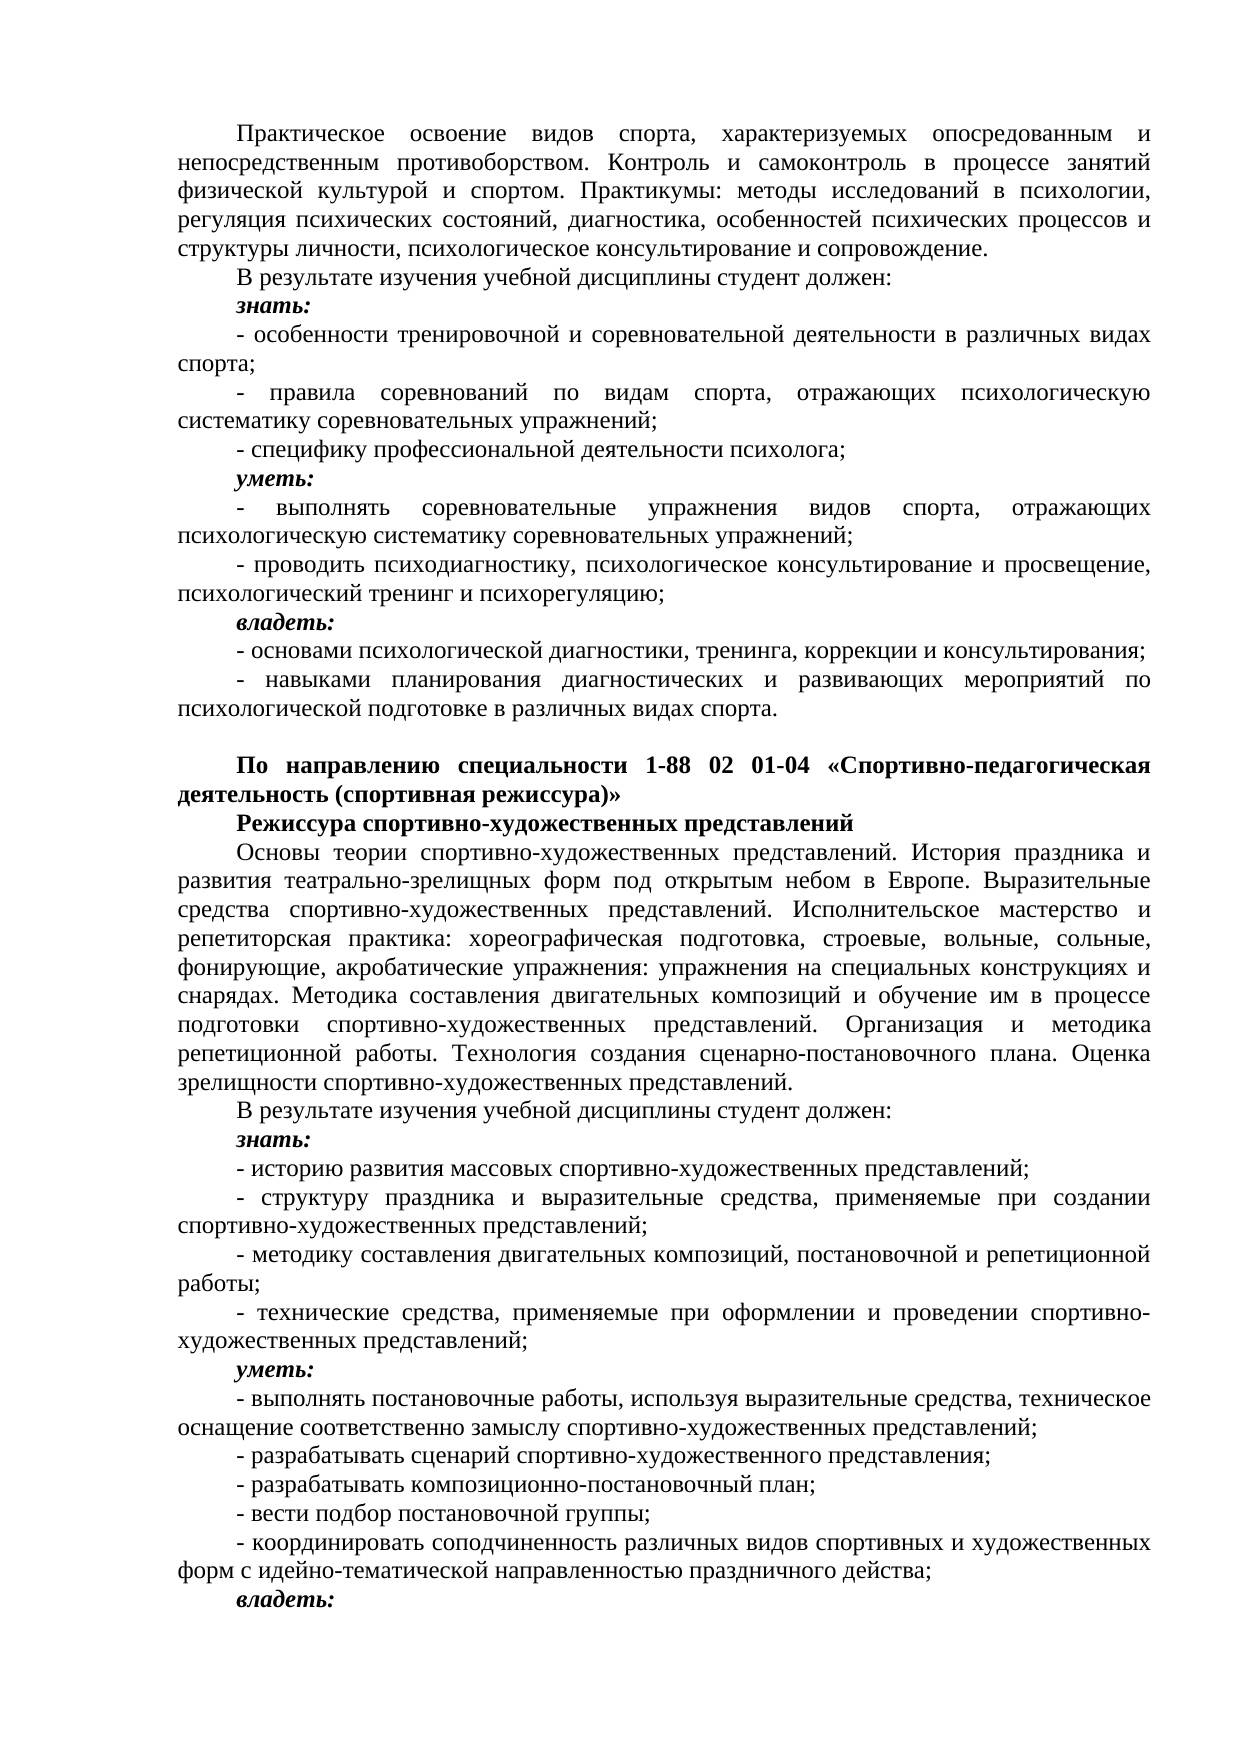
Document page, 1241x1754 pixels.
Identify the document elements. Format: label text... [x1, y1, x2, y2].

text - выполнять постановочные работы, используя выразительные средства, техническое оснащение соответственно замыслу спортивно-художественных представлений; [177, 1383, 1152, 1441]
text - специфику профессиональной деятельности психолога; [177, 434, 1152, 463]
text Режиссура спортивно-художественных представлений [177, 808, 1152, 837]
text - правила соревнований по видам спорта, отражающих психологическую систематику соревновательных упражнений; [177, 377, 1152, 434]
text - выполнять соревновательные упражнения видов спорта, отражающих психологическую систематику соревновательных упражнений; [177, 492, 1152, 549]
text - структуру праздника и выразительные средства, применяемые при создании спортивно-художественных представлений; [177, 1182, 1152, 1239]
text знать: [177, 291, 1152, 319]
text - вести подбор постановочной группы; [177, 1498, 1152, 1527]
text - навыками планирования диагностических и развивающих мероприятий по психологической подготовке в различных видах спорта. [177, 664, 1152, 722]
text уметь: [177, 463, 1152, 492]
text В результате изучения учебной дисциплины студент должен: [177, 1096, 1152, 1124]
text В результате изучения учебной дисциплины студент должен: [177, 262, 1152, 291]
text знать: [177, 1124, 1152, 1153]
text По направлению специальности 1-88 02 01-04 «Спортивно-педагогическая деятельность (спортивная режиссура)» [177, 751, 1152, 808]
text - методику составления двигательных композиций, постановочной и репетиционной работы; [177, 1239, 1152, 1297]
text - проводить психодиагностику, психологическое консультирование и просвещение, психологический тренинг и психорегуляцию; [177, 549, 1152, 607]
text - технические средства, применяемые при оформлении и проведении спортивно-художественных представлений; [177, 1297, 1152, 1354]
text - координировать соподчиненность различных видов спортивных и художественных форм с идейно-тематической направленностью праздничного действа; [177, 1527, 1152, 1584]
text - основами психологической диагностики, тренинга, коррекции и консультирования; [177, 636, 1152, 664]
text - разрабатывать сценарий спортивно-художественного представления; [177, 1441, 1152, 1469]
text - историю развития массовых спортивно-художественных представлений; [177, 1153, 1152, 1182]
text владеть: [177, 1584, 1152, 1613]
text владеть: [177, 607, 1152, 636]
text Практическое освоение видов спорта, характеризуемых опосредованным и непосредственным противоборством. Контроль и самоконтроль в процессе занятий физической культурой и спортом. Практикумы: методы исследований в психологии, регуляция психических состояний, диагностика, особенностей психических процессов и структуры личности, психологическое консультирование и сопровождение. [177, 118, 1152, 262]
text уметь: [177, 1354, 1152, 1383]
text Основы теории спортивно-художественных представлений. История праздника и развития театрально-зрелищных форм под открытым небом в Европе. Выразительные средства спортивно-художественных представлений. Исполнительское мастерство и репетиторская практика: хореографическая подготовка, строевые, вольные, сольные, фонирующие, акробатические упражнения: упражнения на специальных конструкциях и снарядах. Методика составления двигательных композиций и обучение им в процессе подготовки спортивно-художественных представлений. Организация и методика репетиционной работы. Технология создания сценарно-постановочного плана. Оценка зрелищности спортивно-художественных представлений. [177, 837, 1152, 1096]
text - особенности тренировочной и соревновательной деятельности в различных видах спорта; [177, 319, 1152, 377]
text - разрабатывать композиционно-постановочный план; [177, 1469, 1152, 1498]
